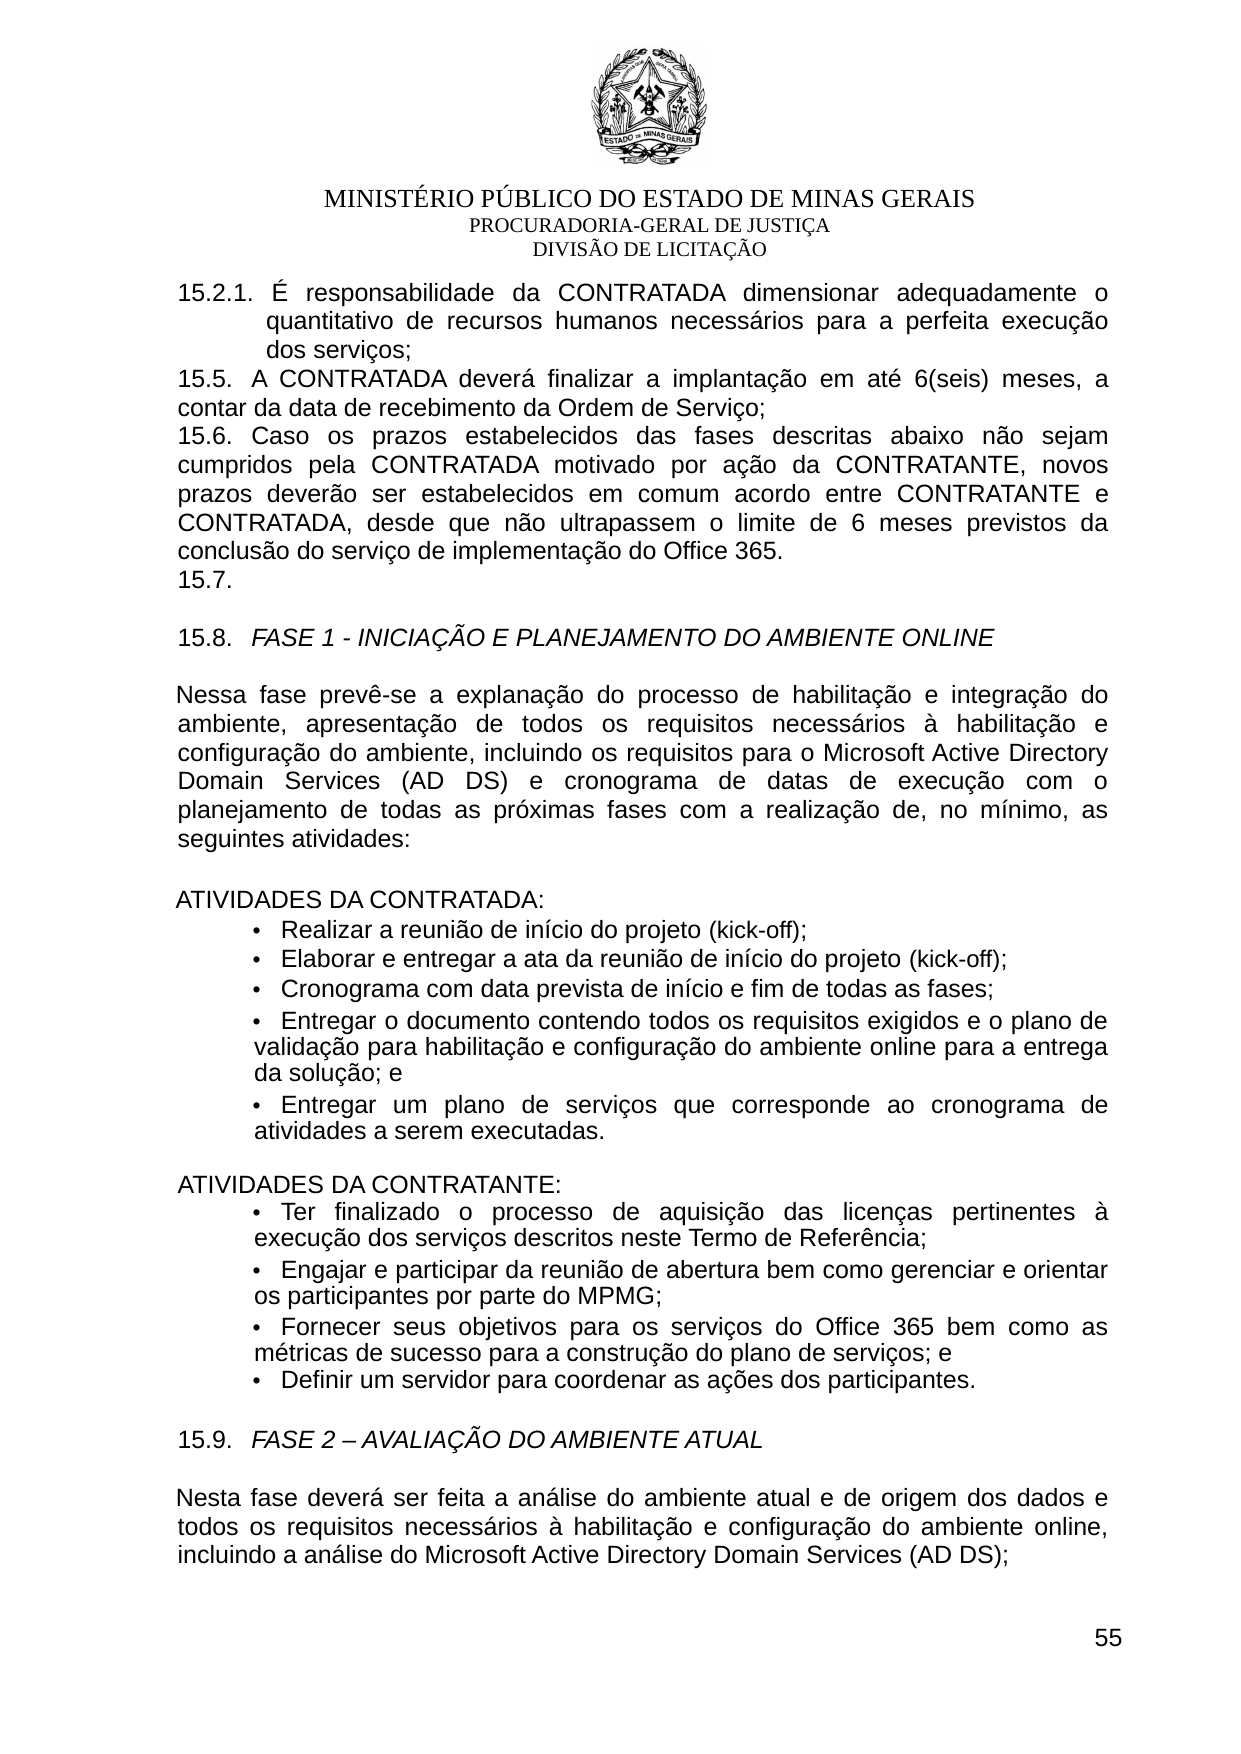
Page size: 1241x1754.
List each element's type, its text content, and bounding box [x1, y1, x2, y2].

text Nessa fase prevê-se a explanação do processo de habilitação e integração do ambiente, apresentação de todos os requisitos necessários à habilitação e configuração do ambiente, incluindo os requisitos para o Microsoft Active Directory Domain Services (AD DS) e cronograma de datas de execução com o planejamento de todas as próximas fases com a realização de, no mínimo, as seguintes atividades: [176, 680, 1110, 853]
list Definir um servidor para coordenar as ações dos participantes. [252, 1368, 1110, 1394]
picture [590, 44, 709, 167]
list Engajar e participar da reunião de abertura bem como gerenciar e orientar os participantes por parte do MPMG; [252, 1257, 1110, 1309]
text Nesta fase deverá ser feita a análise do ambiente atual e de origem dos dados e todos os requisitos necessários à habilitação e configuração do ambiente online, incluindo a análise do Microsoft Active Directory Domain Services (AD DS); [176, 1483, 1110, 1569]
list Fornecer seus objetivos para os serviços do Office 365 bem como as métricas de sucesso para a construção do plano de serviços; e [252, 1314, 1110, 1367]
list Entregar um plano de serviços que corresponde ao cronograma de atividades a serem executadas. [252, 1093, 1110, 1145]
text ATIVIDADES DA CONTRATADA: [175, 885, 1110, 914]
text ATIVIDADES DA CONTRATANTE: [177, 1172, 1110, 1198]
list FASE 1 - INICIAÇÃO E PLANEJAMENTO DO AMBIENTE ONLINE [177, 623, 1110, 651]
list Ter finalizado o processo de aquisição das licenças pertinentes à execução dos serviços descritos neste Termo de Referência; [252, 1199, 1110, 1252]
list Cronograma com data prevista de início e fim de todas as fases; [252, 977, 1110, 1003]
list Entregar o documento contendo todos os requisitos exigidos e o plano de validação para habilitação e configuração do ambiente online para a entrega da solução; e [252, 1008, 1110, 1087]
list A CONTRATADA deverá finalizar a implantação em até 6(seis) meses, a contar da data de recebimento da Ordem de Serviço; [177, 364, 1110, 421]
list 15.2.1. É responsabilidade da CONTRATADA dimensionar adequadamente o quantitativo de recursos humanos necessários para a perfeita execução dos serviços; [177, 278, 1110, 364]
list Elaborar e entregar a ata da reunião de início do projeto (kick-off); [281, 947, 1110, 973]
list Realizar a reunião de início do projeto (kick-off); [281, 917, 1110, 943]
list Caso os prazos estabelecidos das fases descritas abaixo não sejam cumpridos pela CONTRATADA motivado por ação da CONTRATANTE, novos prazos deverão ser estabelecidos em comum acordo entre CONTRATANTE e CONTRATADA, desde que não ultrapassem o limite de 6 meses previstos da conclusão do serviço de implementação do Office 365. [177, 421, 1110, 565]
list FASE 2 – AVALIAÇÃO DO AMBIENTE ATUAL [177, 1425, 1110, 1454]
